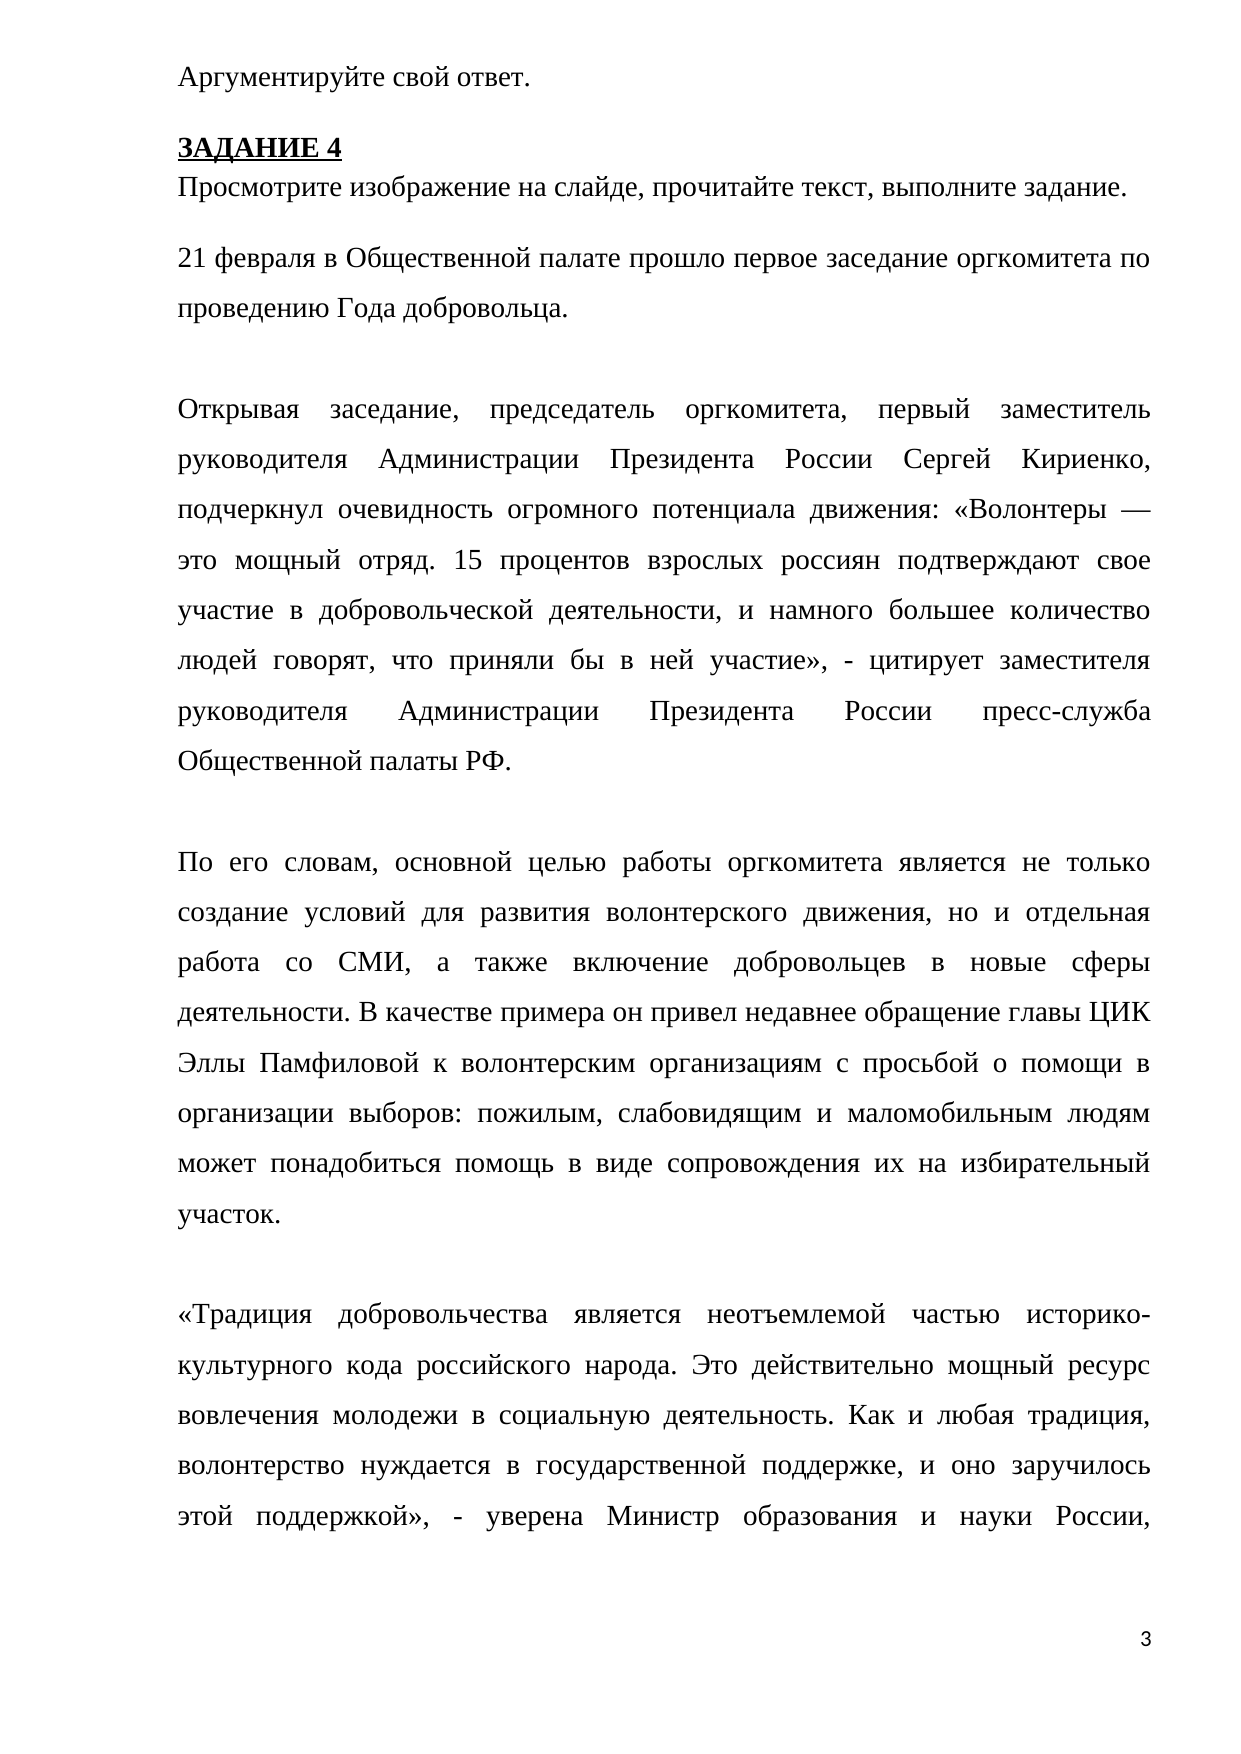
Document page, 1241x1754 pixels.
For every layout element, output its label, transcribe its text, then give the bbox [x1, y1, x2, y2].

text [177, 1246, 1152, 1531]
text Открывая заседание, председатель оргкомитета, первый заместитель руководителя Администрации Президента России Сергей Кириенко, подчеркнул очевидность огромного потенциала движения: «Волонтеры — это мощный отряд. 15 процентов взрослых россиян подтверждают свое участие в добровольческой деятельности, и намного большее количество людей говорят, что приняли бы в ней участие», - цитирует заместителя руководителя Администрации Президента России пресс-служба Общественной палаты РФ. [177, 341, 1152, 777]
text Просмотрите изображение на слайде, прочитайте текст, выполните задание. [177, 169, 1152, 202]
text 21 февраля в Общественной палате прошло первое заседание оргкомитета по проведению Года добровольца. [177, 240, 1152, 324]
text ЗАДАНИЕ 4 [177, 130, 1152, 164]
text По его словам, основной целью работы оргкомитета является не только создание условий для развития волонтерского движения, но и отдельная работа со СМИ, а также включение добровольцев в новые сферы деятельности. В качестве примера он привел недавнее обращение главы ЦИК Эллы Памфиловой к волонтерским организациям с просьбой о помощи в организации выборов: пожилым, слабовидящим и маломобильным людям может понадобиться помощь в виде сопровождения их на избирательный участок. [177, 793, 1152, 1229]
text Аргументируйте свой ответ. [177, 59, 1152, 93]
